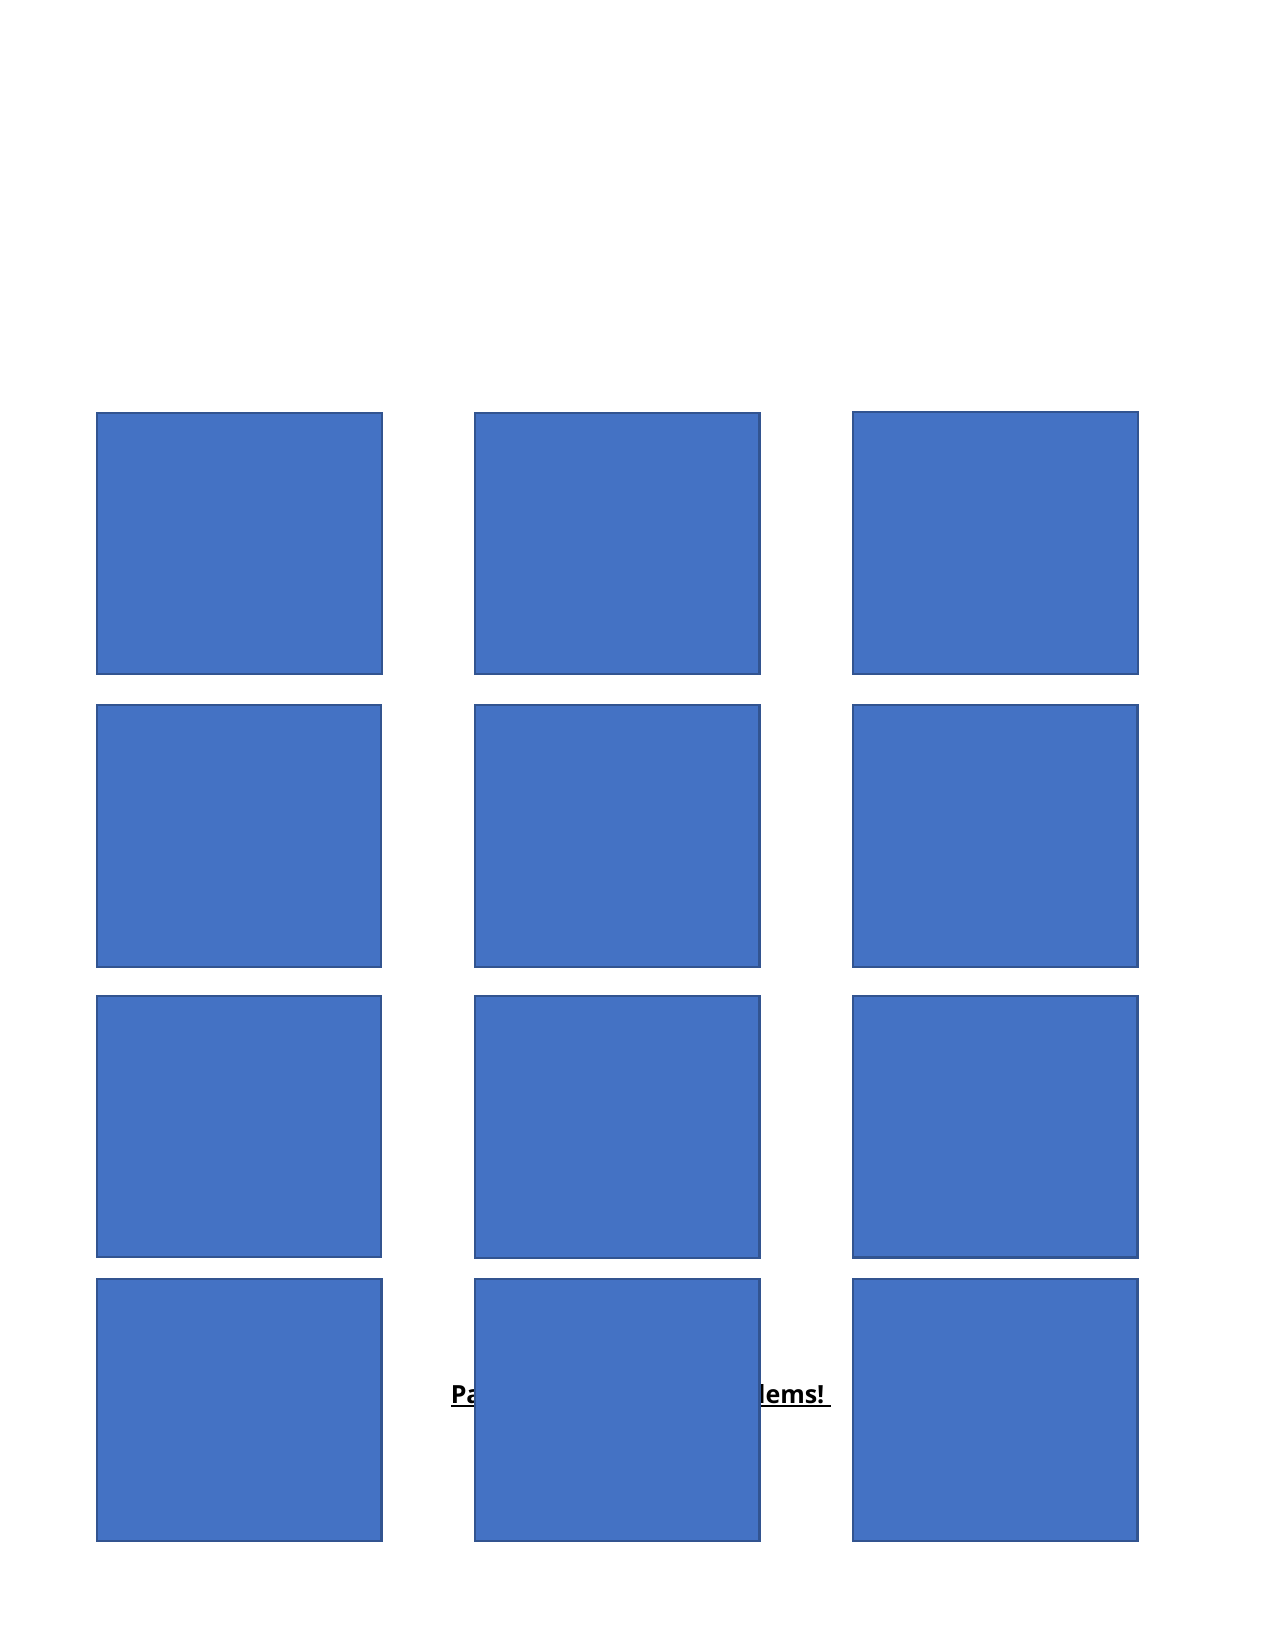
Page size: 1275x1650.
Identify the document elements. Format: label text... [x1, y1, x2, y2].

text Part 2: Wacky Word Problems! [383, 1376, 474, 1410]
text Part 2: Wacky Word Problems! [761, 1376, 852, 1410]
